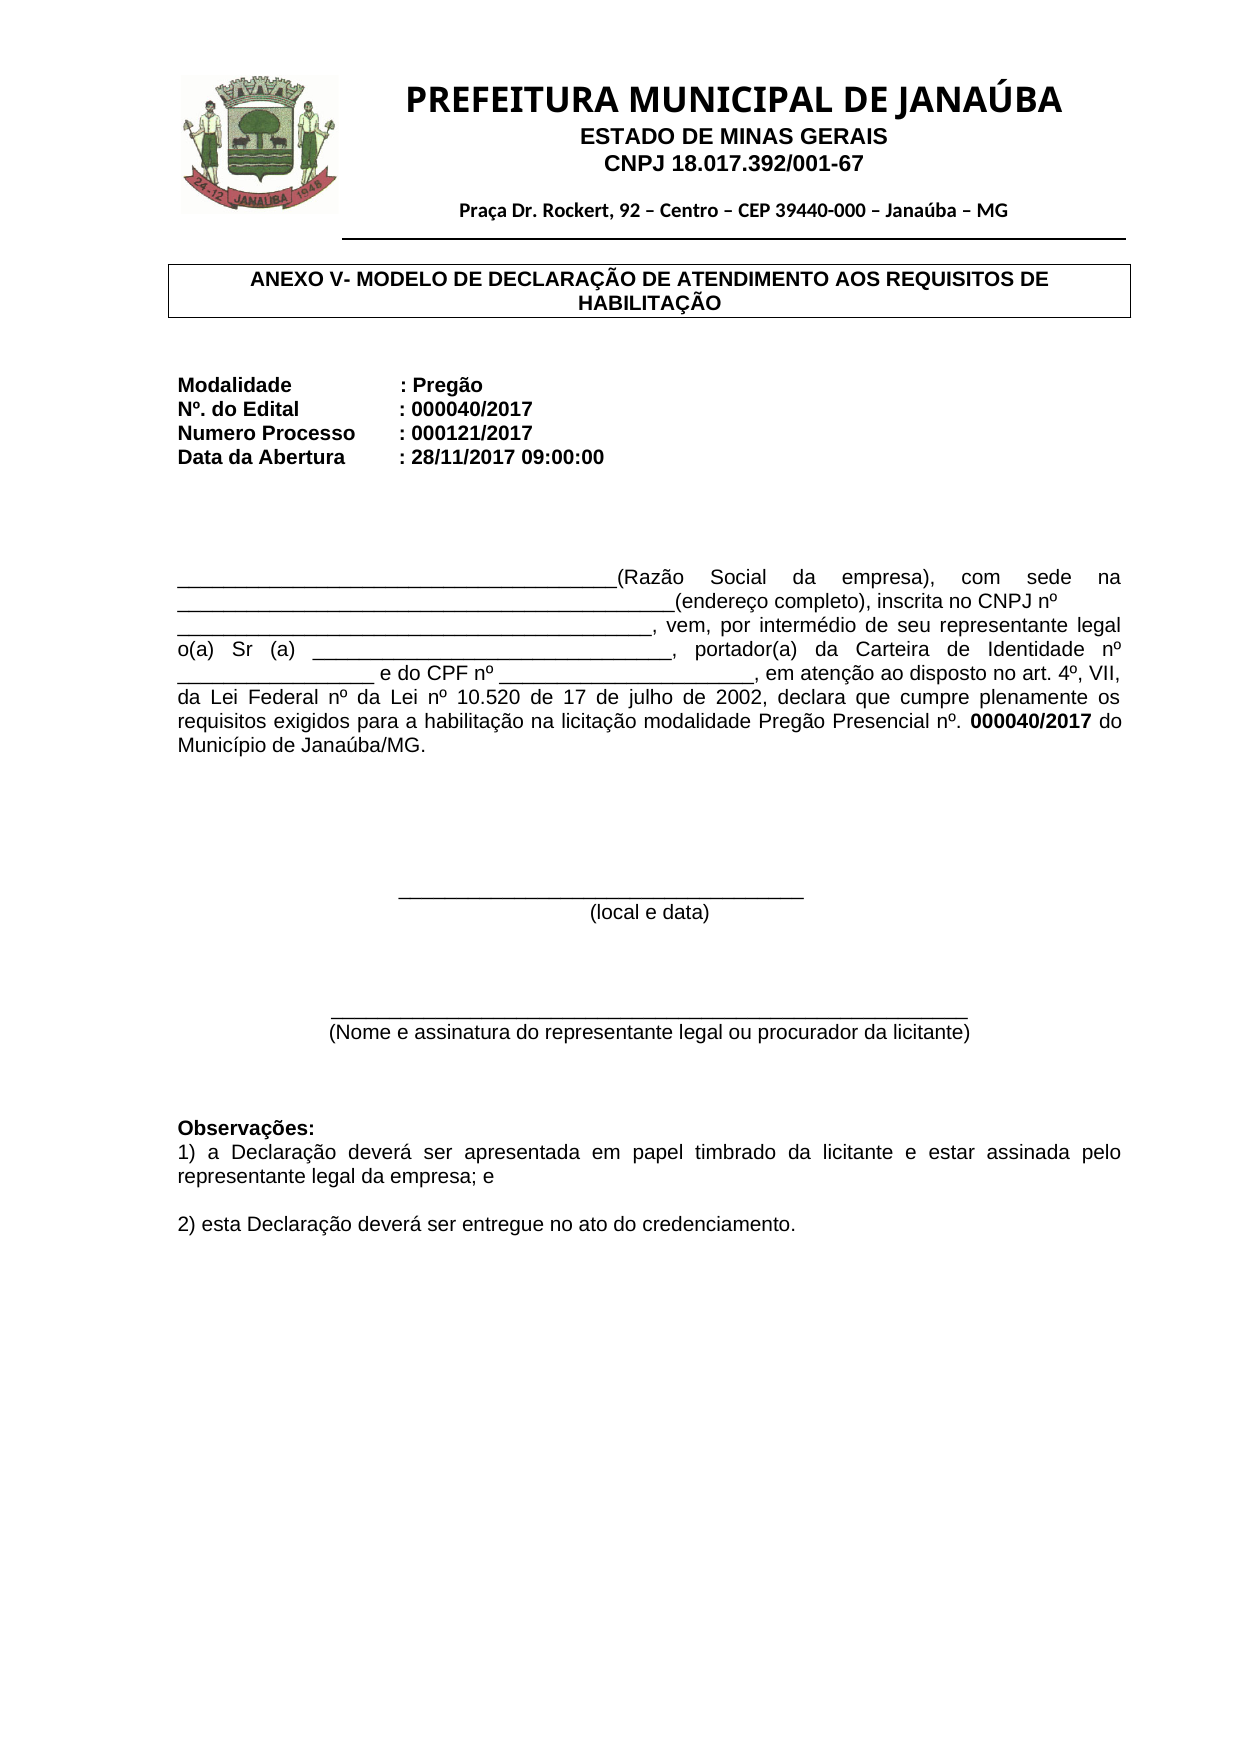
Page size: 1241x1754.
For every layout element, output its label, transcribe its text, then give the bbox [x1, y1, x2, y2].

text Modalidade : Pregão [177, 373, 1122, 397]
text (Nome e assinatura do representante legal ou procurador da licitante) [177, 1020, 1122, 1044]
text Data da Abertura : 28/11/2017 09:00:00 [177, 445, 1122, 469]
text Numero Processo : 000121/2017 [177, 421, 1122, 445]
text ___________________________________ [325, 876, 1122, 900]
text 1) a Declaração deverá ser apresentada em papel timbrado da licitante e estar assinada pelo representante legal da empresa; e [177, 1140, 1122, 1188]
text (local e data) [177, 900, 1122, 924]
text 2) esta Declaração deverá ser entregue no ato do credenciamento. [177, 1212, 1122, 1236]
text ______________________________________(Razão Social da empresa), com sede na ___________________________________________(endereço completo), inscrita no CNPJ nº [177, 565, 1122, 613]
text _________________________________________, vem, por intermédio de seu representante legal o(a) Sr (a) _______________________________, portador(a) da Carteira de Identidade nº _________________ e do CPF nº ______________________, em atenção ao disposto no art. 4º, VII, da Lei Federal nº da Lei nº 10.520 de 17 de julho de 2002, declara que cumpre plenamente os requisitos exigidos para a habilitação na licitação modalidade Pregão Presencial nº. 000040/2017 do Município de Janaúba/MG. [177, 613, 1122, 756]
text Observações: [177, 1116, 1122, 1140]
text Nº. do Edital : 000040/2017 [177, 397, 1122, 421]
text _______________________________________________________ [177, 996, 1122, 1020]
picture [180, 75, 339, 214]
text ANEXO V- MODELO DE DECLARAÇÃO DE ATENDIMENTO AOS REQUISITOS DE HABILITAÇÃO [169, 265, 1130, 317]
